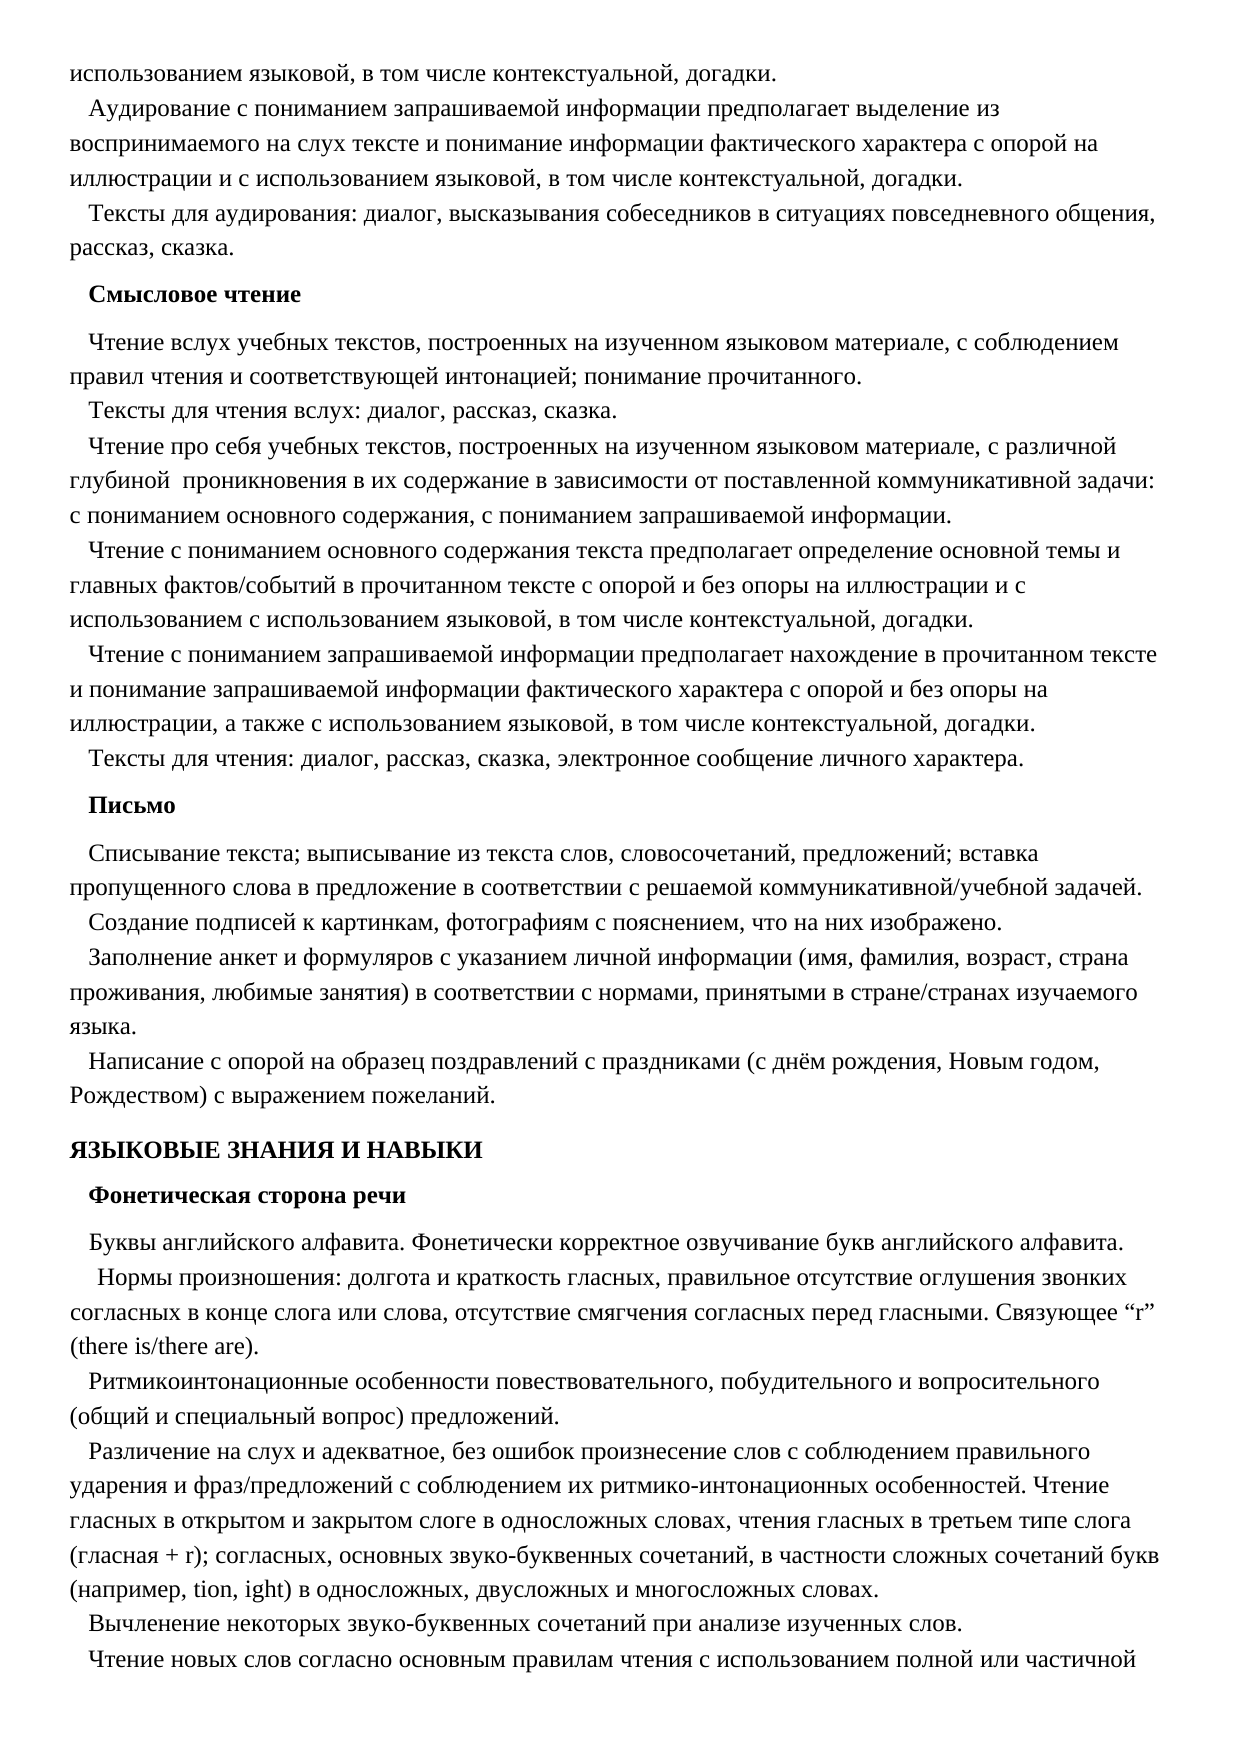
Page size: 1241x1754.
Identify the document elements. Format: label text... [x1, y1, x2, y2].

text Чтение про себя учебных текстов, построенных на изученном языковом материале, с различной глубиной проникновения в их содержание в зависимости от поставленной коммуникативной задачи: с пониманием основного содержания, с пониманием запрашиваемой информации. [69, 431, 1160, 529]
subtitle Смысловое чтение [88, 279, 1182, 308]
text Чтение новых слов согласно основным правилам чтения с использованием полной или частичной [88, 1644, 1182, 1672]
subtitle ЯЗЫКОВЫЕ ЗНАНИЯ И НАВЫКИ [69, 1135, 1182, 1164]
text Различение на слух и адекватное, без ошибок произнесение слов с соблюдением правильного ударения и фраз/предложений с соблюдением их ритмико-интонационных особенностей. Чтение гласных в открытом и закрытом слоге в односложных словах, чтения гласных в третьем типе слога (гласная + r); согласных, основных звуко-буквенных сочетаний, в частности сложных сочетаний букв (например, tion, ight) в односложных, двусложных и многосложных словах. [69, 1436, 1182, 1603]
text Заполнение анкет и формуляров с указанием личной информации (имя, фамилия, возраст, страна проживания, любимые занятия) в соответствии с нормами, принятыми в стране/странах изучаемого языка. [69, 942, 1141, 1040]
text Аудирование с пониманием запрашиваемой информации предполагает выделение из воспринимаемого на слух тексте и понимание информации фактического характера с опорой на иллюстрации и с использованием языковой, в том числе контекстуальной, догадки. [69, 93, 1182, 192]
text Создание подписей к картинкам, фотографиям с пояснением, что на них изображено. [88, 907, 1182, 936]
subtitle Письмо [88, 790, 1182, 819]
text Вычленение некоторых звуко-буквенных сочетаний при анализе изученных слов. [88, 1609, 1182, 1638]
text Тексты для аудирования: диалог, высказывания собеседников в ситуациях повседневного общения, рассказ, сказка. [69, 198, 1182, 261]
text Фонетическая сторона речи [88, 1180, 1182, 1209]
text Тексты для чтения: диалог, рассказ, сказка, электронное сообщение личного характера. [88, 743, 1182, 772]
text использованием языковой, в том числе контекстуальной, догадки. [69, 58, 1182, 87]
text Чтение с пониманием запрашиваемой информации предполагает нахождение в прочитанном тексте и понимание запрашиваемой информации фактического характера с опорой и без опоры на иллюстрации, а также с использованием языковой, в том числе контекстуальной, догадки. [69, 639, 1160, 737]
text (there is/there are). [68, 1332, 261, 1360]
text Списывание текста; выписывание из текста слов, словосочетаний, предложений; вставка пропущенного слова в предложение в соответствии с решаемой коммуникативной/учебной задачей. [69, 838, 1182, 901]
text Тексты для чтения вслух: диалог, рассказ, сказка. [88, 396, 1182, 425]
text Чтение вслух учебных текстов, построенных на изученном языковом материале, с соблюдением правил чтения и соответствующей интонацией; понимание прочитанного. [69, 327, 1122, 390]
text Написание с опорой на образец поздравлений с праздниками (с днём рождения, Новым годом, Рождеством) с выражением пожеланий. [69, 1046, 1103, 1109]
text Буквы английского алфавита. Фонетически корректное озвучивание букв английского алфавита. Нормы произношения: долгота и краткость гласных, правильное отсутствие оглушения звонких согласных в конце слога или слова, отсутствие смягчения согласных перед гласными. Связующее “r” [58, 1227, 1155, 1326]
text Чтение с пониманием основного содержания текста предполагает определение основной темы и главных фактов/событий в прочитанном тексте с опорой и без опоры на иллюстрации и с использованием с использованием языковой, в том числе контекстуальной, догадки. [69, 535, 1123, 633]
text Ритмикоинтонационные особенности повествовательного, побудительного и вопросительного (общий и специальный вопрос) предложений. [69, 1366, 1103, 1430]
